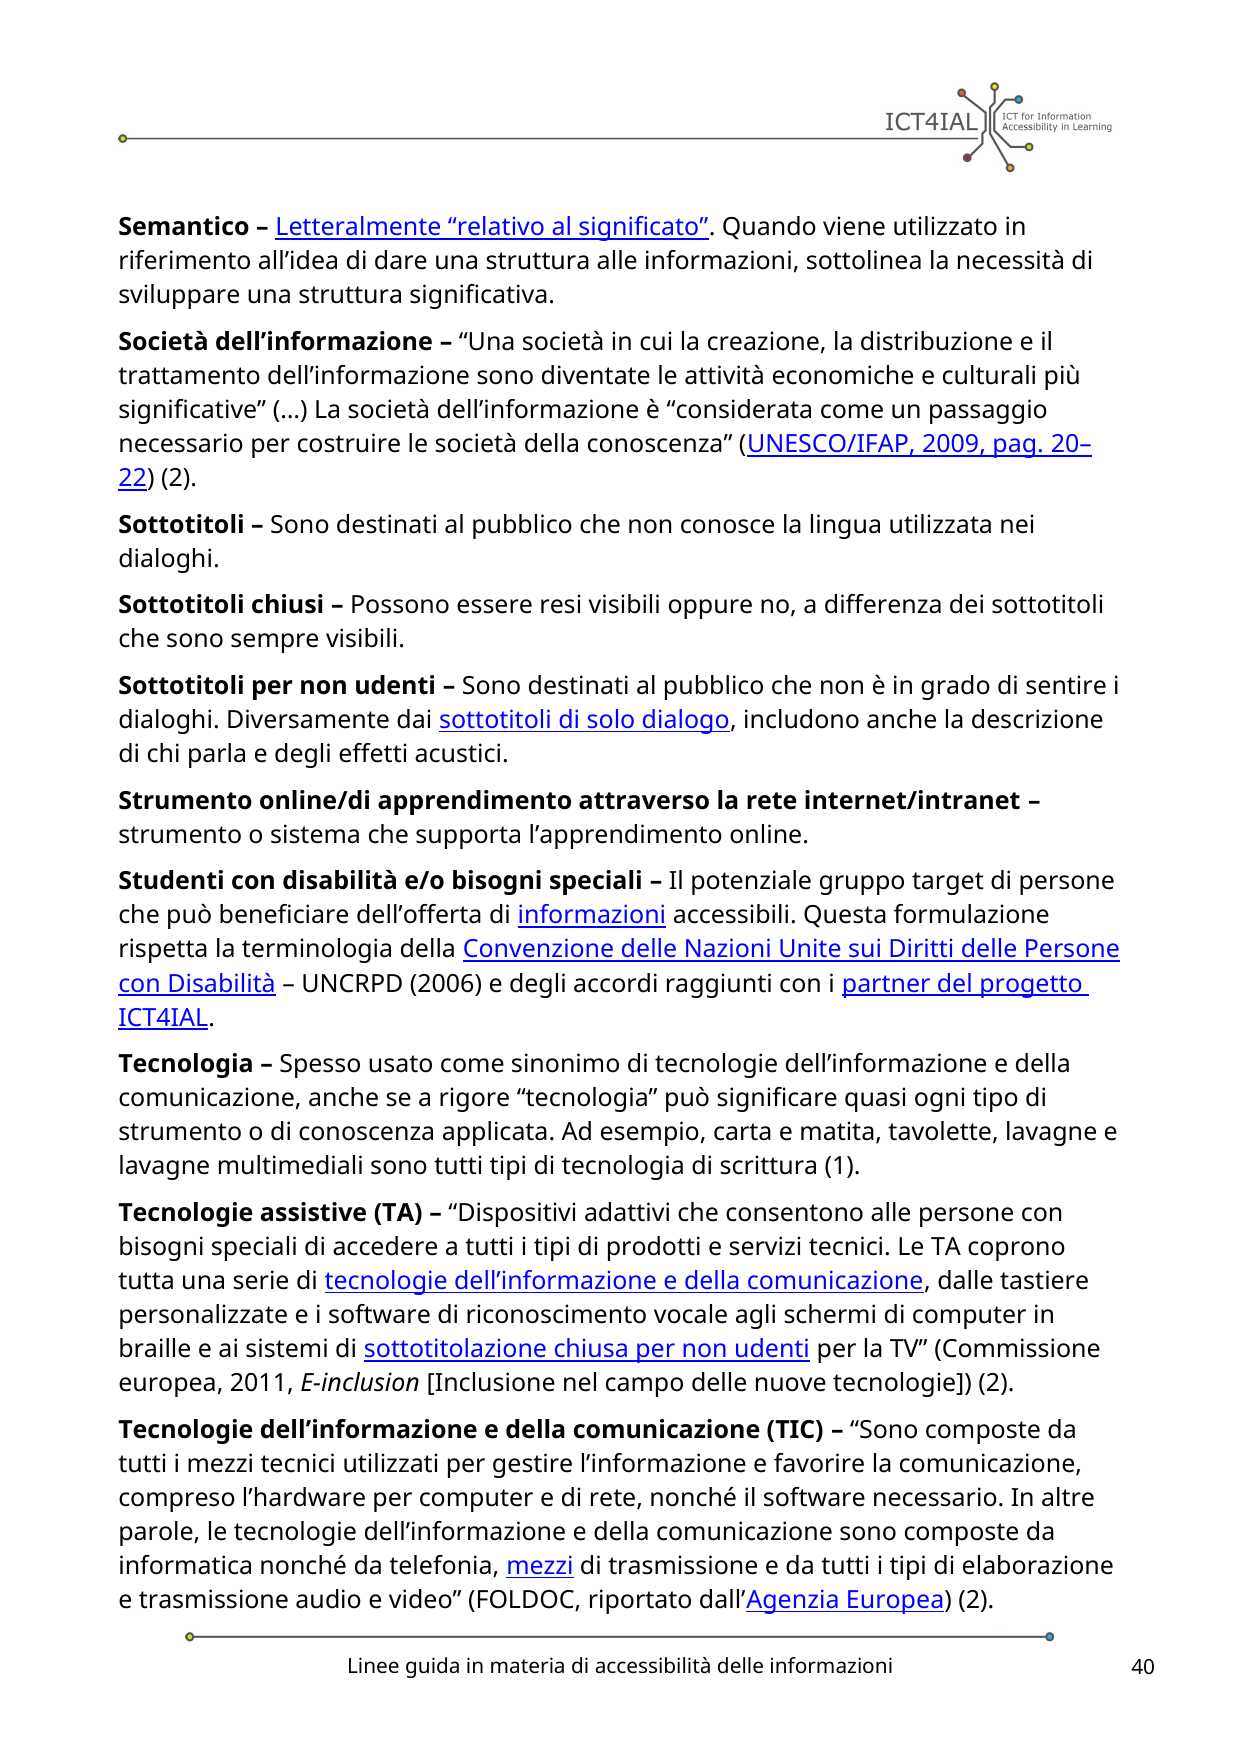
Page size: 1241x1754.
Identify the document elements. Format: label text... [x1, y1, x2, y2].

text Semantico – Letteralmente “relativo al significato”. Quando viene utilizzato in riferimento all’idea di dare una struttura alle informazioni, sottolinea la necessità di sviluppare una struttura significativa. [118, 209, 1122, 311]
text Società dell’informazione – “Una società in cui la creazione, la distribuzione e il trattamento dell’informazione sono diventate le attività economiche e culturali più significative” (…) La società dell’informazione è “considerata come un passaggio necessario per costruire le società della conoscenza” (UNESCO/IFAP, 2009, pag. 20–22) (2). [118, 324, 1122, 494]
picture [118, 73, 1123, 181]
text Tecnologie assistive (TA) – “Dispositivi adattivi che consentono alle persone con bisogni speciali di accedere a tutti i tipi di prodotti e servizi tecnici. Le TA coprono tutta una serie di tecnologie dell’informazione e della comunicazione, dalle tastiere personalizzate e i software di riconoscimento vocale agli schermi di computer in braille e ai sistemi di sottotitolazione chiusa per non udenti per la TV” (Commissione europea, 2011, E-inclusion [Inclusione nel campo delle nuove tecnologie]) (2). [118, 1194, 1122, 1399]
text Tecnologie dell’informazione e della comunicazione (TIC) – “Sono composte da tutti i mezzi tecnici utilizzati per gestire l’informazione e favorire la comunicazione, compreso l’hardware per computer e di rete, nonché il software necessario. In altre parole, le tecnologie dell’informazione e della comunicazione sono composte da informatica nonché da telefonia, mezzi di trasmissione e da tutti i tipi di elaborazione e trasmissione audio e video” (FOLDOC, riportato dall’Agenzia Europea) (2). [118, 1411, 1122, 1616]
text Studenti con disabilità e/o bisogni speciali – Il potenziale gruppo target di persone che può beneficiare dell’offerta di informazioni accessibili. Questa formulazione rispetta la terminologia della Convenzione delle Nazioni Unite sui Diritti delle Persone con Disabilità – UNCRPD (2006) e degli accordi raggiunti con i partner del progetto ICT4IAL. [118, 863, 1122, 1033]
text Strumento online/di apprendimento attraverso la rete internet/intranet – strumento o sistema che supporta l’apprendimento online. [118, 782, 1122, 851]
text Tecnologia – Spesso usato come sinonimo di tecnologie dell’informazione e della comunicazione, anche se a rigore “tecnologia” può significare quasi ogni tipo di strumento o di conoscenza applicata. Ad esempio, carta e matita, tavolette, lavagne e lavagne multimediali sono tutti tipi di tecnologia di scrittura (1). [118, 1046, 1122, 1182]
text Sottotitoli chiusi – Possono essere resi visibili oppure no, a differenza dei sottotitoli che sono sempre visibili. [118, 587, 1122, 655]
text Sottotitoli – Sono destinati al pubblico che non conosce la lingua utilizzata nei dialoghi. [118, 506, 1122, 574]
text Sottotitoli per non udenti – Sono destinati al pubblico che non è in grado di sentire i dialoghi. Diversamente dai sottotitoli di solo dialogo, includono anche la descrizione di chi parla e degli effetti acustici. [118, 668, 1122, 770]
picture [185, 1620, 1055, 1652]
